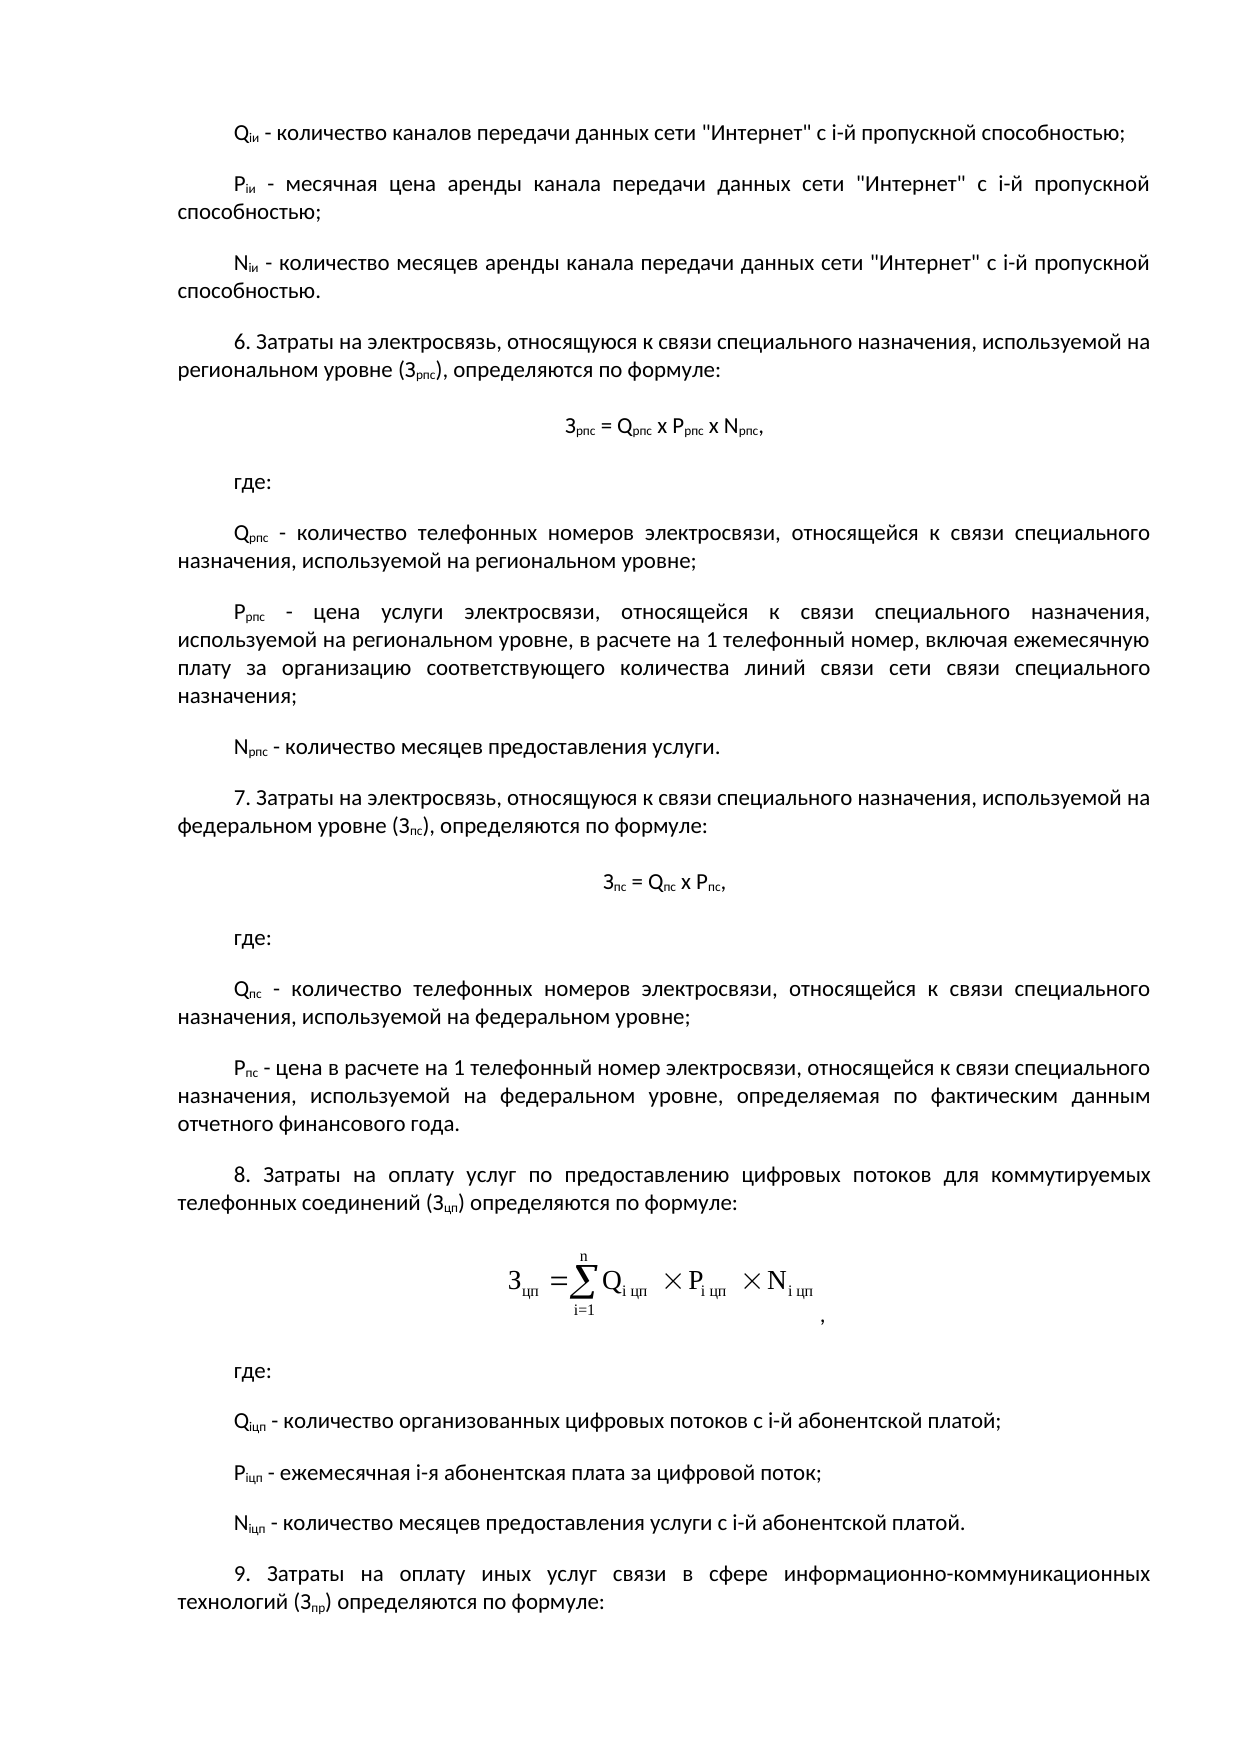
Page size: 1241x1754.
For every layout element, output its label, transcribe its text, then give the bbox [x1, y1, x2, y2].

text где: [177, 923, 1152, 951]
text Qрпс - количество телефонных номеров электросвязи, относящейся к связи специального назначения, используемой на региональном уровне; [177, 518, 1152, 574]
text Niцп - количество месяцев предоставления услуги с i-й абонентской платой. [177, 1508, 1152, 1537]
text где: [177, 467, 1152, 495]
text Зпс = Qпс x Pпс, [177, 867, 1152, 895]
text , [177, 1244, 1152, 1328]
text Pрпс - цена услуги электросвязи, относящейся к связи специального назначения, используемой на региональном уровне, в расчете на 1 телефонный номер, включая ежемесячную плату за организацию соответствующего количества линий связи сети связи специального назначения; [177, 597, 1152, 709]
text Qпс - количество телефонных номеров электросвязи, относящейся к связи специального назначения, используемой на федеральном уровне; [177, 974, 1152, 1030]
text Qiи - количество каналов передачи данных сети "Интернет" с i-й пропускной способностью; [177, 118, 1152, 146]
text Nрпс - количество месяцев предоставления услуги. [177, 732, 1152, 760]
text Piцп - ежемесячная i-я абонентская плата за цифровой поток; [177, 1458, 1152, 1486]
text Piи - месячная цена аренды канала передачи данных сети "Интернет" с i-й пропускной способностью; [177, 169, 1152, 225]
text Qiцп - количество организованных цифровых потоков с i-й абонентской платой; [177, 1407, 1152, 1435]
text 9. Затраты на оплату иных услуг связи в сфере информационно-коммуникационных технологий (Зпр) определяются по формуле: [177, 1559, 1152, 1616]
text Pпс - цена в расчете на 1 телефонный номер электросвязи, относящейся к связи специального назначения, используемой на федеральном уровне, определяемая по фактическим данным отчетного финансового года. [177, 1053, 1152, 1137]
text 6. Затраты на электросвязь, относящуюся к связи специального назначения, используемой на региональном уровне (Зрпс), определяются по формуле: [177, 327, 1152, 383]
text Зрпс = Qрпс x Pрпс x Nрпс, [177, 411, 1152, 439]
text 8. Затраты на оплату услуг по предоставлению цифровых потоков для коммутируемых телефонных соединений (Зцп) определяются по формуле: [177, 1160, 1152, 1216]
text где: [177, 1356, 1152, 1384]
text Niи - количество месяцев аренды канала передачи данных сети "Интернет" с i-й пропускной способностью. [177, 248, 1152, 304]
text 7. Затраты на электросвязь, относящуюся к связи специального назначения, используемой на федеральном уровне (Зпс), определяются по формуле: [177, 783, 1152, 839]
